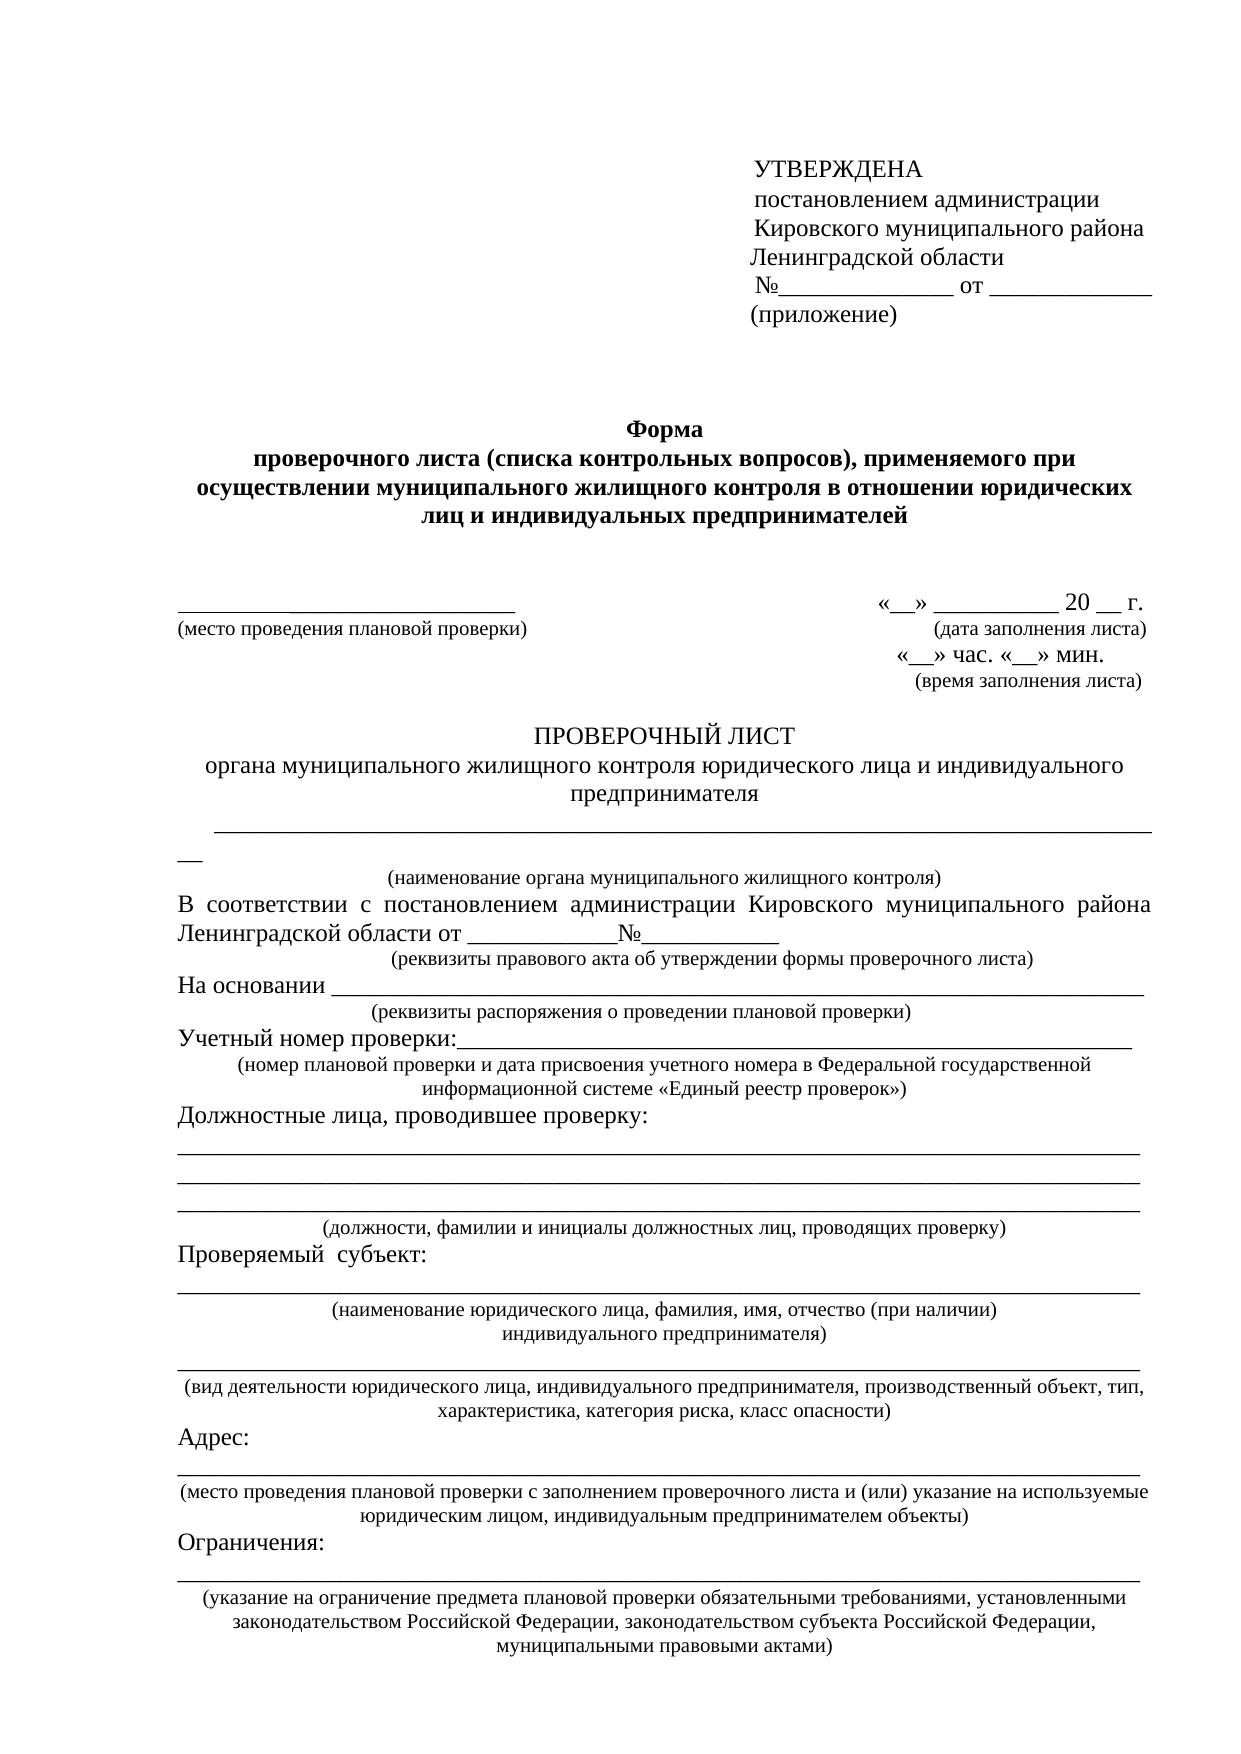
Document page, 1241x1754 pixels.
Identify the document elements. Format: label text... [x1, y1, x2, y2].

text Должностные лица, проводившее проверку: [177, 1100, 1152, 1129]
text постановлением администрации [177, 184, 1152, 213]
text проверочного листа (списка контрольных вопросов), применяемого при осуществлении муниципального жилищного контроля в отношении юридических лиц и индивидуальных предпринимателей [177, 443, 1152, 529]
text _____________________________________________________________________________ [177, 1129, 1152, 1158]
text В соответствии с постановлением администрации Кировского муниципального района Ленинградской области от ____________№___________ [177, 889, 1152, 946]
text Проверяемый субъект: _____________________________________________________________________________ [177, 1239, 1152, 1297]
text (место проведения плановой проверки) (дата заполнения листа) [177, 615, 1152, 639]
text _____________________________________________________________________________ [177, 807, 1152, 865]
text УТВЕРЖДЕНА [178, 151, 1152, 184]
text (вид деятельности юридического лица, индивидуального предпринимателя, производственный объект, тип, характеристика, категория риска, класс опасности) [177, 1373, 1152, 1422]
text (наименование юридического лица, фамилия, имя, отчество (при наличии) [177, 1297, 1152, 1321]
text _____________________________________________________________________________ [177, 1158, 1152, 1186]
text (реквизиты распоряжения о проведении плановой проверки) [177, 999, 1152, 1023]
text (время заполнения листа) [177, 668, 1152, 692]
text _____________________________________________________________________________ [177, 1345, 1152, 1373]
text Форма [177, 414, 1152, 443]
text индивидуального предпринимателя) [177, 1321, 1152, 1345]
text (наименование органа муниципального жилищного контроля) [177, 865, 1152, 889]
text _____________________________________________________________________________ [177, 1186, 1152, 1215]
text (приложение) [177, 299, 1152, 328]
text (указание на ограничение предмета плановой проверки обязательными требованиями, установленными законодательством Российской Федерации, законодательством субъекта Российской Федерации, муниципальными правовыми актами) [177, 1585, 1152, 1657]
text ПРОВЕРОЧНЫЙ ЛИСТ [177, 721, 1152, 750]
text Кировского муниципального района [177, 213, 1152, 242]
text «__» час. «__» мин. [177, 639, 1152, 668]
text Ограничения: _____________________________________________________________________________ [177, 1527, 1152, 1585]
text __________________ «__» __________ 20 __ г. [177, 587, 1152, 615]
text (место проведения плановой проверки с заполнением проверочного листа и (или) указание на используемые юридическим лицом, индивидуальным предпринимателем объекты) [177, 1479, 1152, 1527]
text №______________ от _____________ [177, 270, 1152, 299]
text (номер плановой проверки и дата присвоения учетного номера в Федеральной государственной информационной системе «Единый реестр проверок») [177, 1052, 1152, 1100]
text Учетный номер проверки:______________________________________________________ [177, 1023, 1152, 1052]
text (реквизиты правового акта об утверждении формы проверочного листа) [177, 946, 1152, 970]
text Ленинградской области [177, 242, 1152, 270]
text (должности, фамилии и инициалы должностных лиц, проводящих проверку) [177, 1215, 1152, 1239]
text Адрес: _____________________________________________________________________________ [177, 1422, 1152, 1479]
text На основании _________________________________________________________________ [177, 970, 1152, 999]
text органа муниципального жилищного контроля юридического лица и индивидуального предпринимателя [177, 750, 1152, 807]
